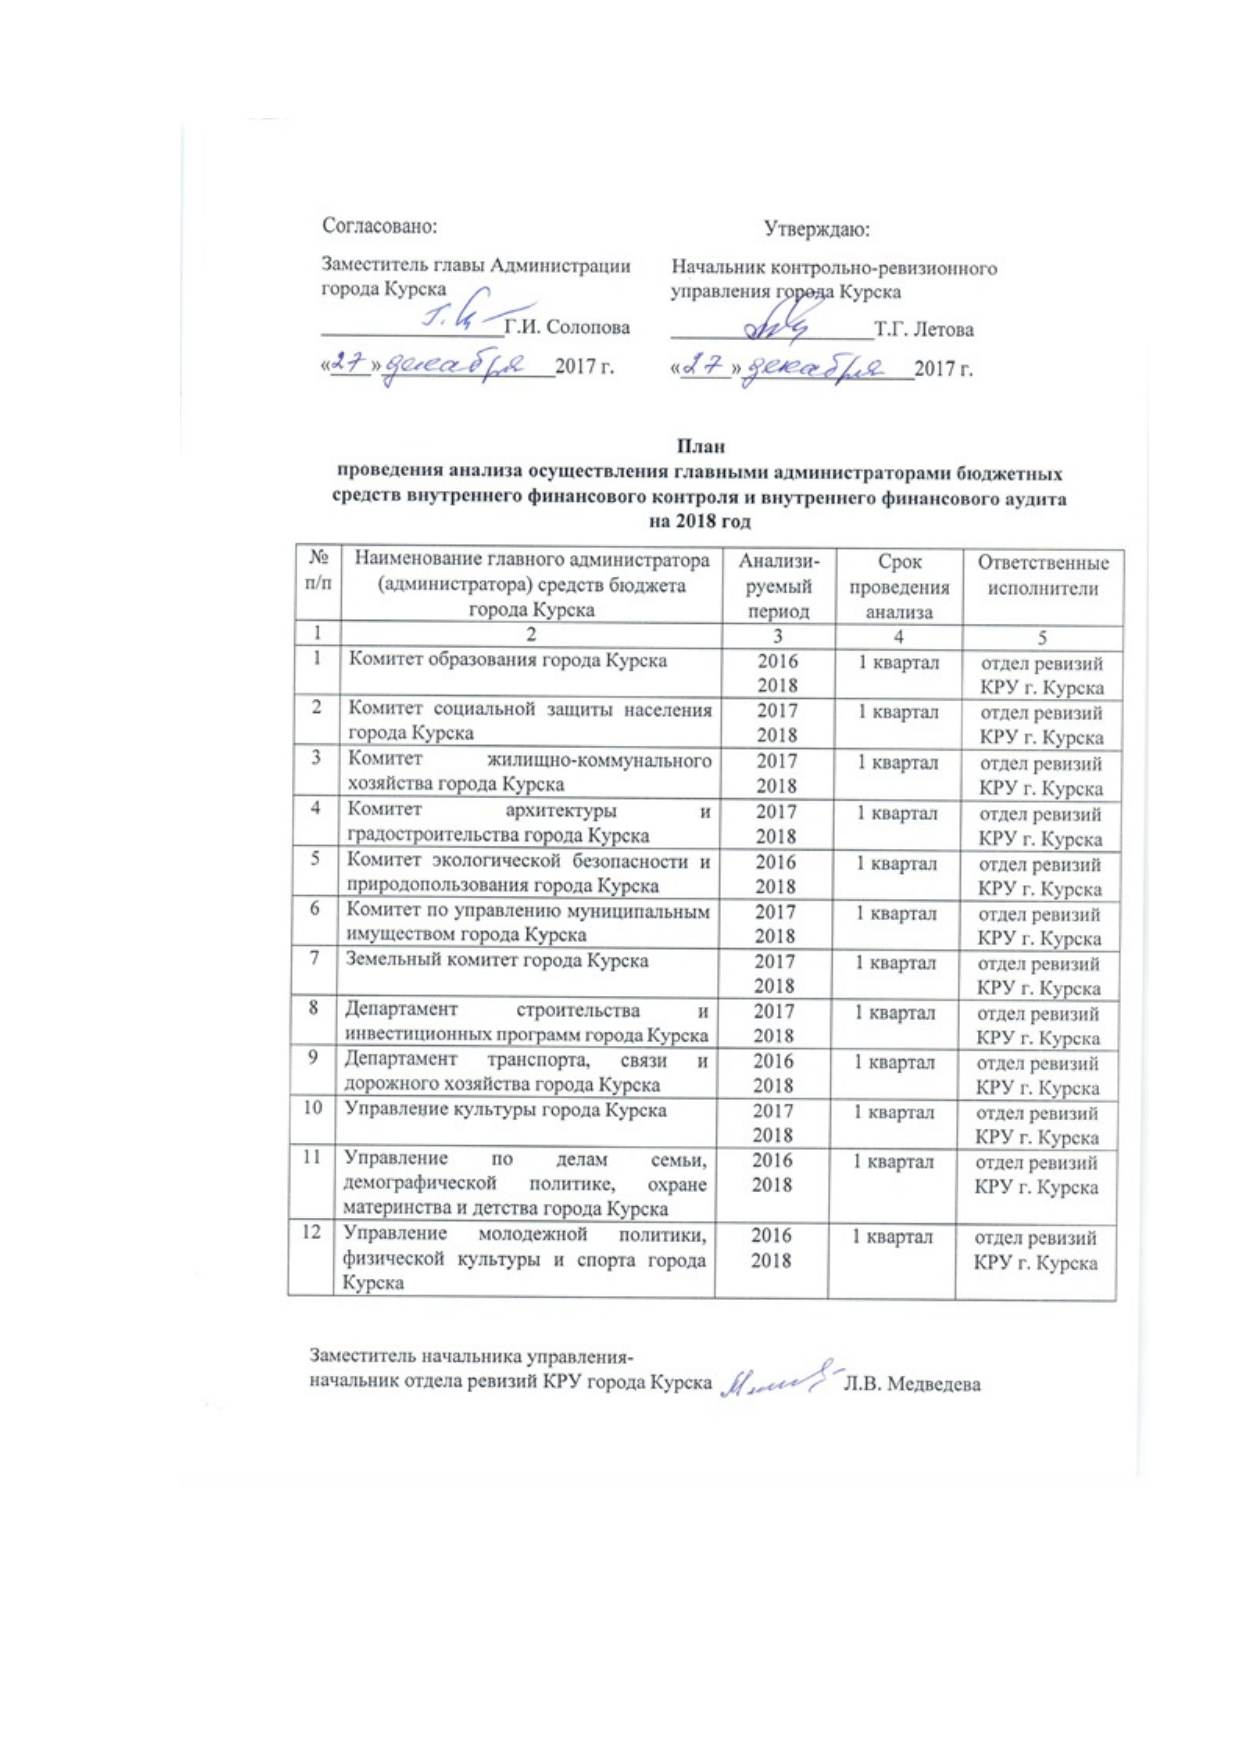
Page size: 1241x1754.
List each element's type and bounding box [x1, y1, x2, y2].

picture [180, 118, 1149, 1489]
